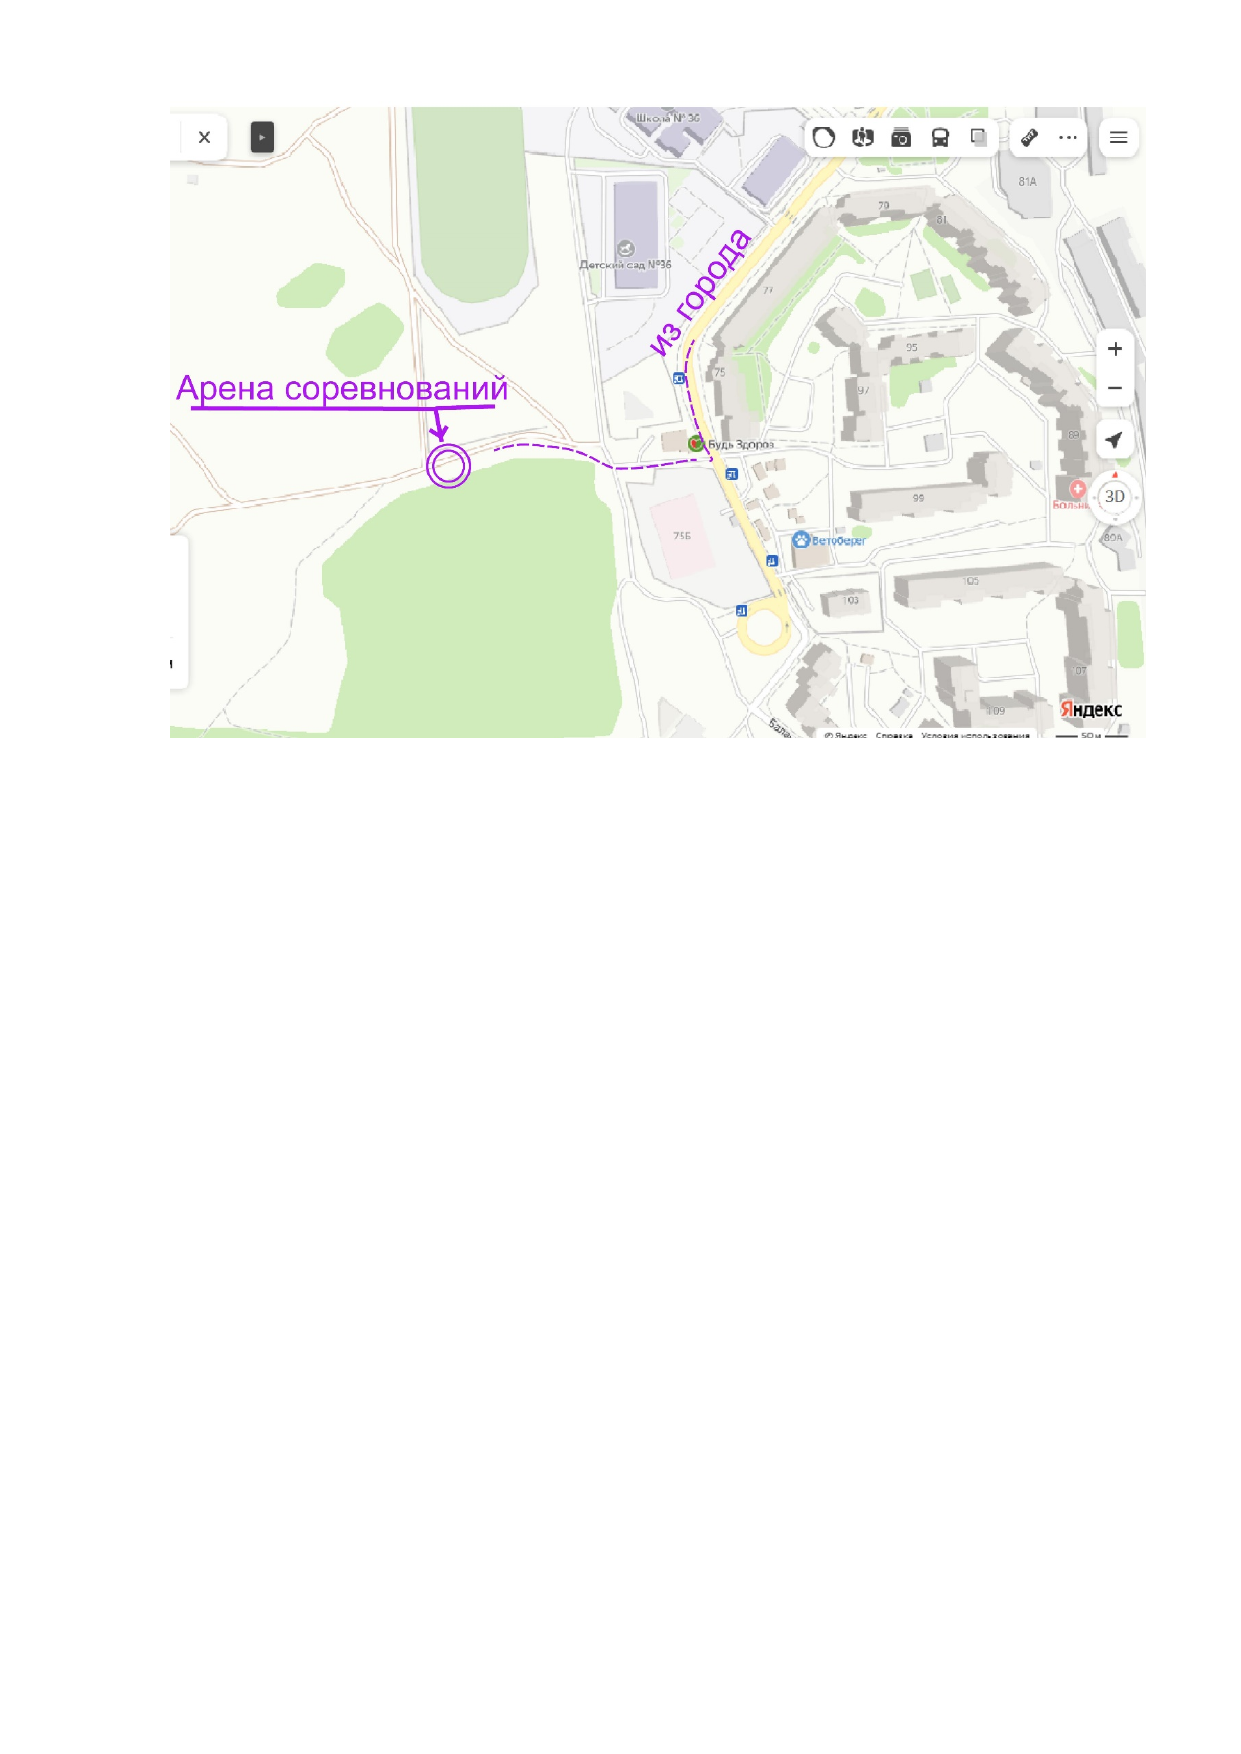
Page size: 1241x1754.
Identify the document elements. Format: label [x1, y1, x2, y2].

picture [170, 101, 1146, 738]
